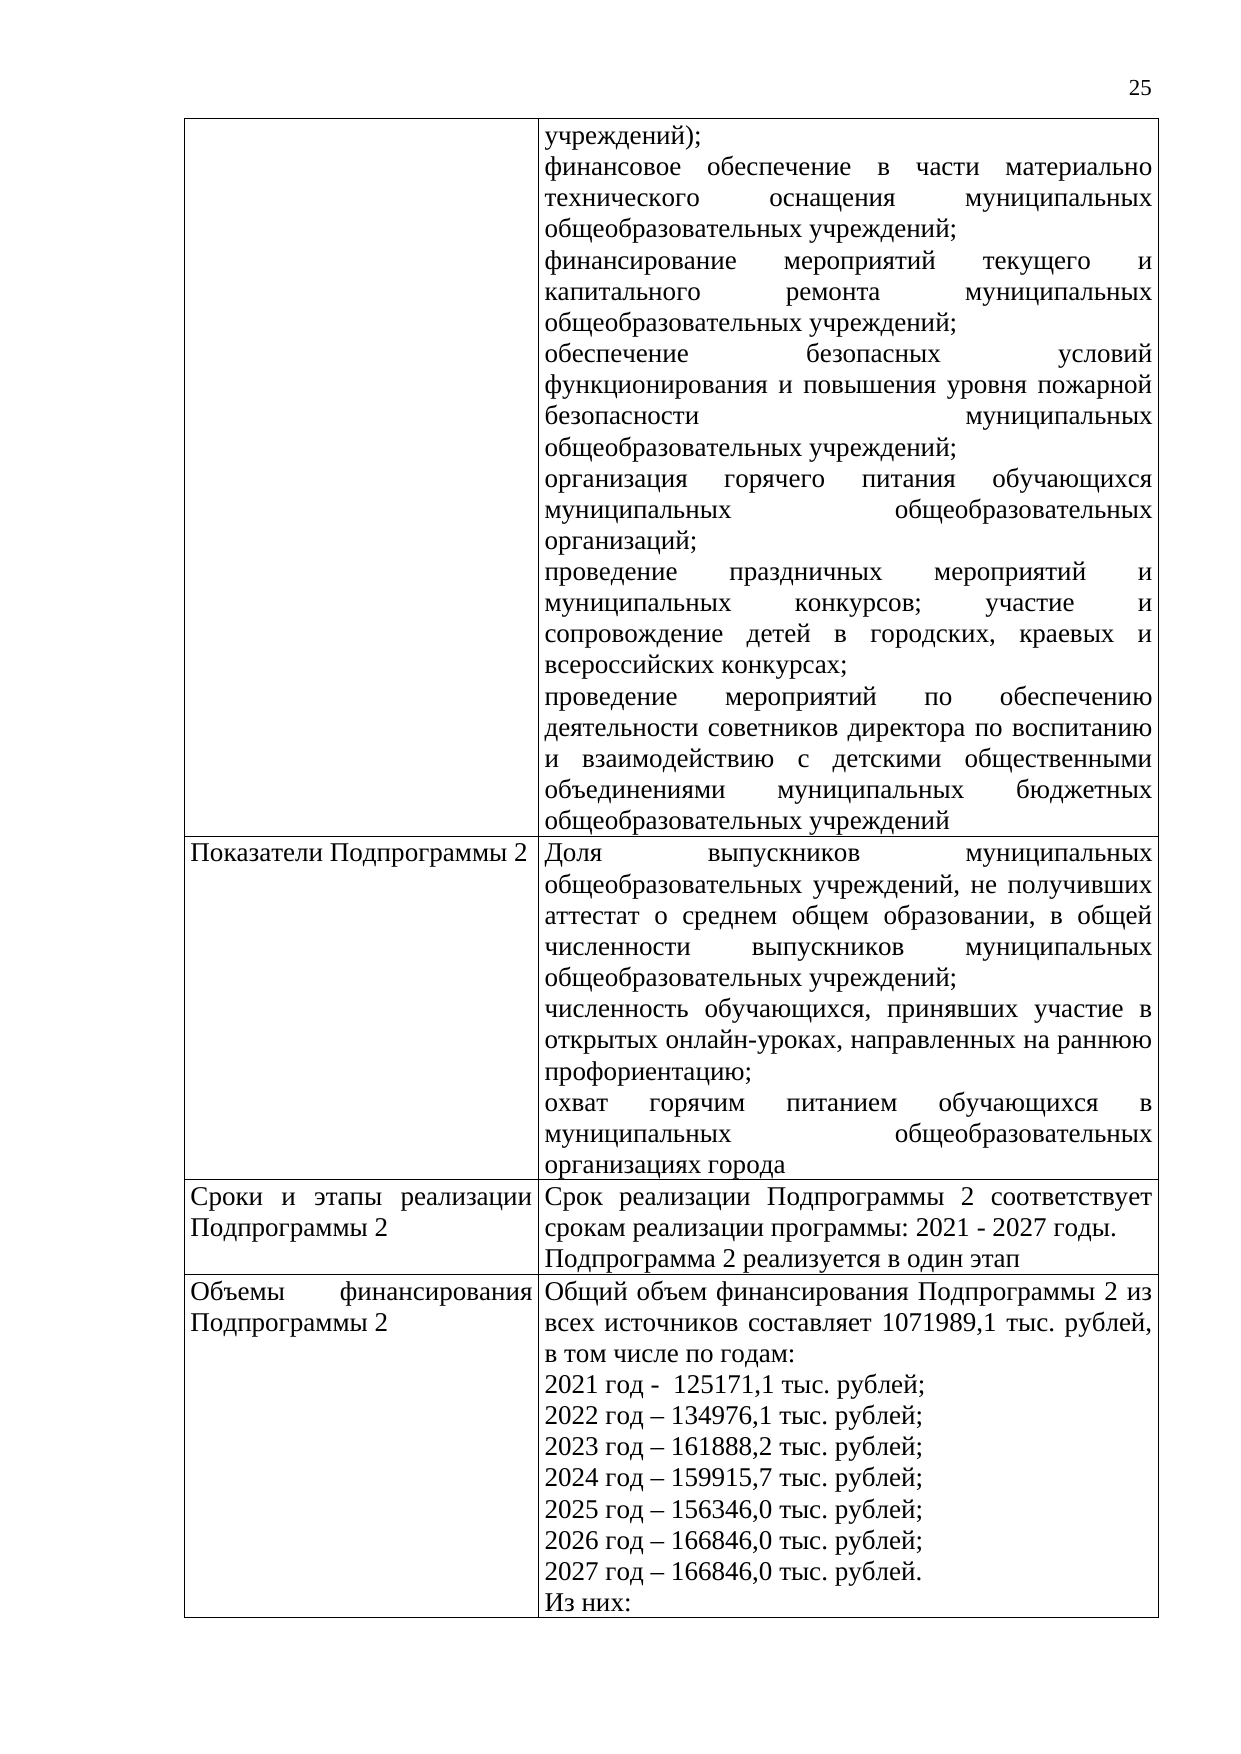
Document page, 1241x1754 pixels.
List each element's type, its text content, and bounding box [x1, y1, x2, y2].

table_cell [185, 119, 538, 836]
table_cell Показатели Подпрограммы 2 [185, 837, 538, 1179]
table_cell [539, 1275, 1158, 1617]
table_cell Срок реализации Подпрограммы 2 соответствует срокам реализации программы: 2021 - 2027 годы. Подпрограмма 2 реализуется в один этап [539, 1180, 1158, 1274]
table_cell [185, 1275, 538, 1617]
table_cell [539, 119, 1158, 836]
table_cell Сроки и этапы реализации Подпрограммы 2 [185, 1180, 538, 1274]
table_cell Доля выпускников муниципальных общеобразовательных учреждений, не получивших аттестат о среднем общем образовании, в общей численности выпускников муниципальных общеобразовательных учреждений; численность обучающихся, принявших участие в открытых онлайн-уроках, направленных на раннюю профориентацию; охват горячим питанием обучающихся в муниципальных общеобразовательных организациях города [539, 837, 1158, 1179]
